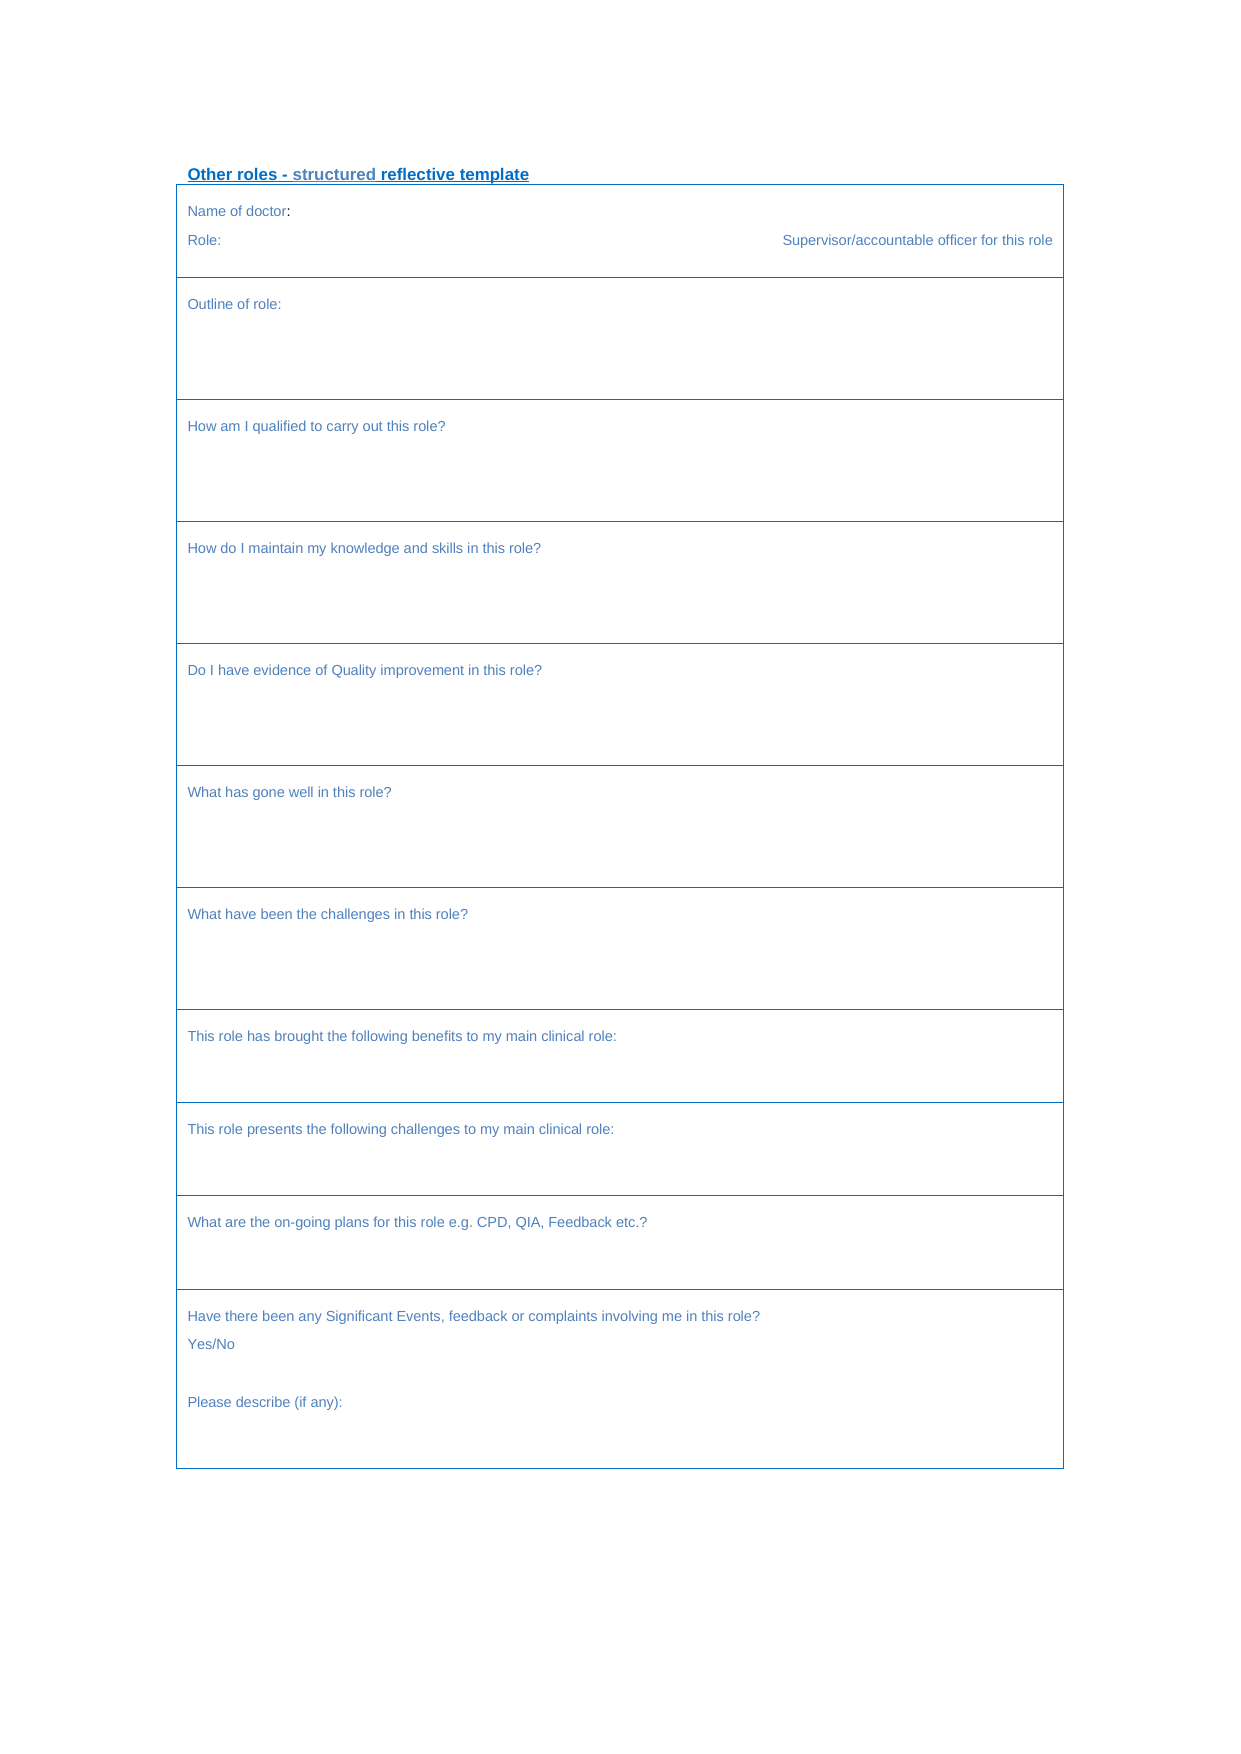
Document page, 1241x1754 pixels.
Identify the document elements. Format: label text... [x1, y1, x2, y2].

table_cell This role has brought the following benefits to my main clinical role: [177, 1010, 1063, 1102]
table_cell How do I maintain my knowledge and skills in this role? [177, 522, 1063, 643]
table_cell What are the on-going plans for this role e.g. CPD, QIA, Feedback etc.? [177, 1196, 1063, 1288]
table_cell Do I have evidence of Quality improvement in this role? [177, 644, 1063, 765]
table_cell This role presents the following challenges to my main clinical role: [177, 1103, 1063, 1195]
table_cell How am I qualified to carry out this role? [177, 400, 1063, 521]
table_cell Have there been any Significant Events, feedback or complaints involving me in this role? Yes/No Please describe (if any): [177, 1290, 1063, 1468]
table_cell What have been the challenges in this role? [177, 888, 1063, 1009]
table_header Name of doctor: Role: Supervisor/accountable officer for this role [177, 185, 1063, 277]
table_cell Outline of role: [177, 278, 1063, 399]
subtitle Other roles - structured reflective template [187, 150, 1053, 183]
table_cell What has gone well in this role? [177, 766, 1063, 887]
